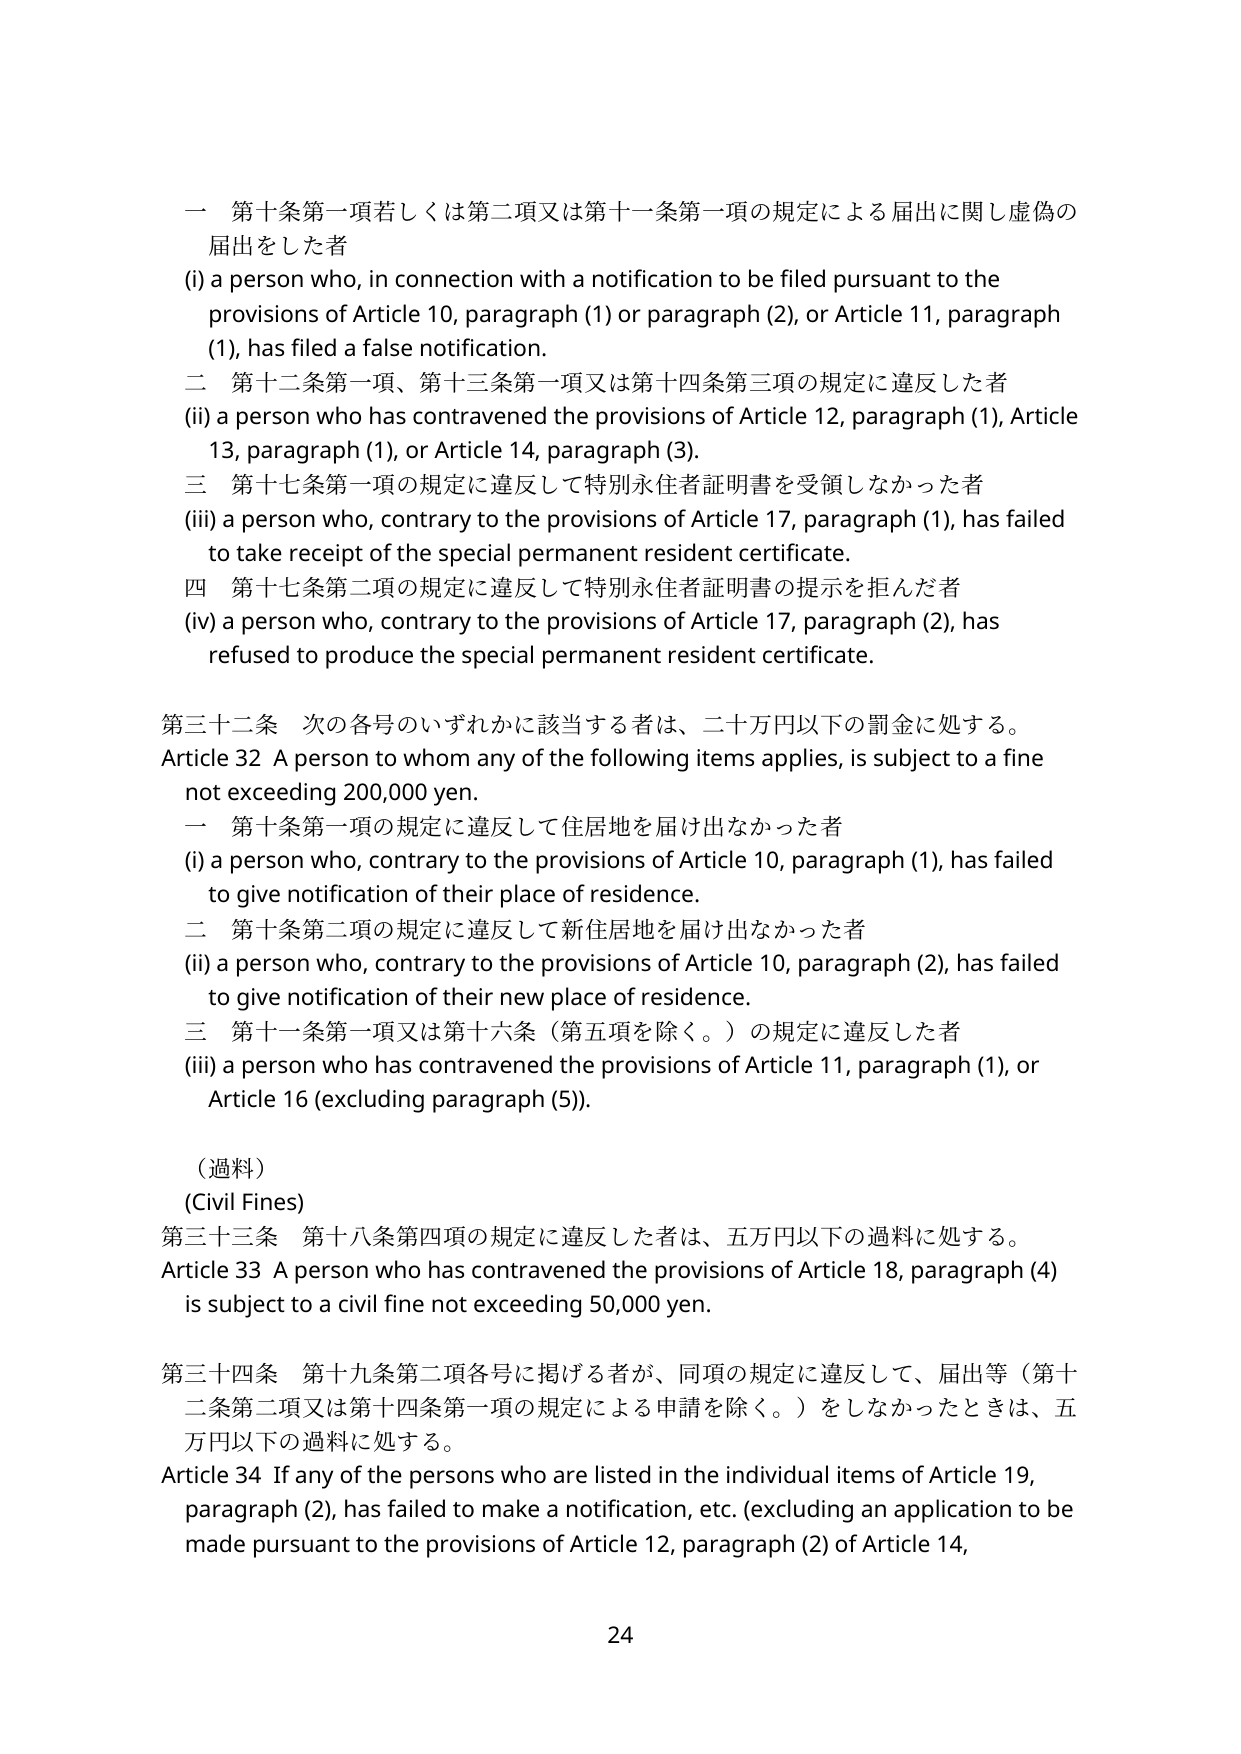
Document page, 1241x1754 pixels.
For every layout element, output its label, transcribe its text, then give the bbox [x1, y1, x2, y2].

text 二 第十条第二項の規定に違反して新住居地を届け出なかった者 [184, 911, 1079, 945]
text (iii) a person who, contrary to the provisions of Article 17, paragraph (1), has failed to take receipt of the special permanent resident certificate. [184, 501, 1079, 569]
text (iii) a person who has contravened the provisions of Article 11, paragraph (1), or Article 16 (excluding paragraph (5)). [184, 1048, 1079, 1116]
text (iv) a person who, contrary to the provisions of Article 17, paragraph (2), has refused to produce the special permanent resident certificate. [184, 604, 1079, 672]
text 三 第十一条第一項又は第十六条（第五項を除く。）の規定に違反した者 [184, 1014, 1079, 1048]
text （過料） [184, 1150, 1079, 1184]
text (Civil Fines) [184, 1184, 1079, 1219]
text (ii) a person who, contrary to the provisions of Article 10, paragraph (2), has failed to give notification of their new place of residence. [184, 945, 1079, 1014]
text 一 第十条第一項若しくは第二項又は第十一条第一項の規定による届出に関し虚偽の届出をした者 [184, 194, 1079, 262]
text 第三十二条 次の各号のいずれかに該当する者は、二十万円以下の罰金に処する。 [161, 706, 1079, 740]
text 三 第十七条第一項の規定に違反して特別永住者証明書を受領しなかった者 [184, 467, 1079, 501]
text 第三十四条 第十九条第二項各号に掲げる者が、同項の規定に違反して、届出等（第十二条第二項又は第十四条第一項の規定による申請を除く。）をしなかったときは、五万円以下の過料に処する。 [161, 1355, 1079, 1458]
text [161, 1458, 1079, 1560]
text 四 第十七条第二項の規定に違反して特別永住者証明書の提示を拒んだ者 [184, 569, 1079, 604]
text 二 第十二条第一項、第十三条第一項又は第十四条第三項の規定に違反した者 [184, 364, 1079, 399]
text (i) a person who, in connection with a notification to be filed pursuant to the provisions of Article 10, paragraph (1) or paragraph (2), or Article 11, paragraph (1), has filed a false notification. [184, 262, 1079, 364]
text 第三十三条 第十八条第四項の規定に違反した者は、五万円以下の過料に処する。 [161, 1219, 1079, 1253]
text Article 33 A person who has contravened the provisions of Article 18, paragraph (4) is subject to a civil fine not exceeding 50,000 yen. [161, 1253, 1079, 1321]
text (i) a person who, contrary to the provisions of Article 10, paragraph (1), has failed to give notification of their place of residence. [184, 843, 1079, 911]
text (ii) a person who has contravened the provisions of Article 12, paragraph (1), Article 13, paragraph (1), or Article 14, paragraph (3). [184, 399, 1079, 467]
text Article 32 A person to whom any of the following items applies, is subject to a fine not exceeding 200,000 yen. [161, 740, 1079, 809]
text 一 第十条第一項の規定に違反して住居地を届け出なかった者 [184, 809, 1079, 843]
